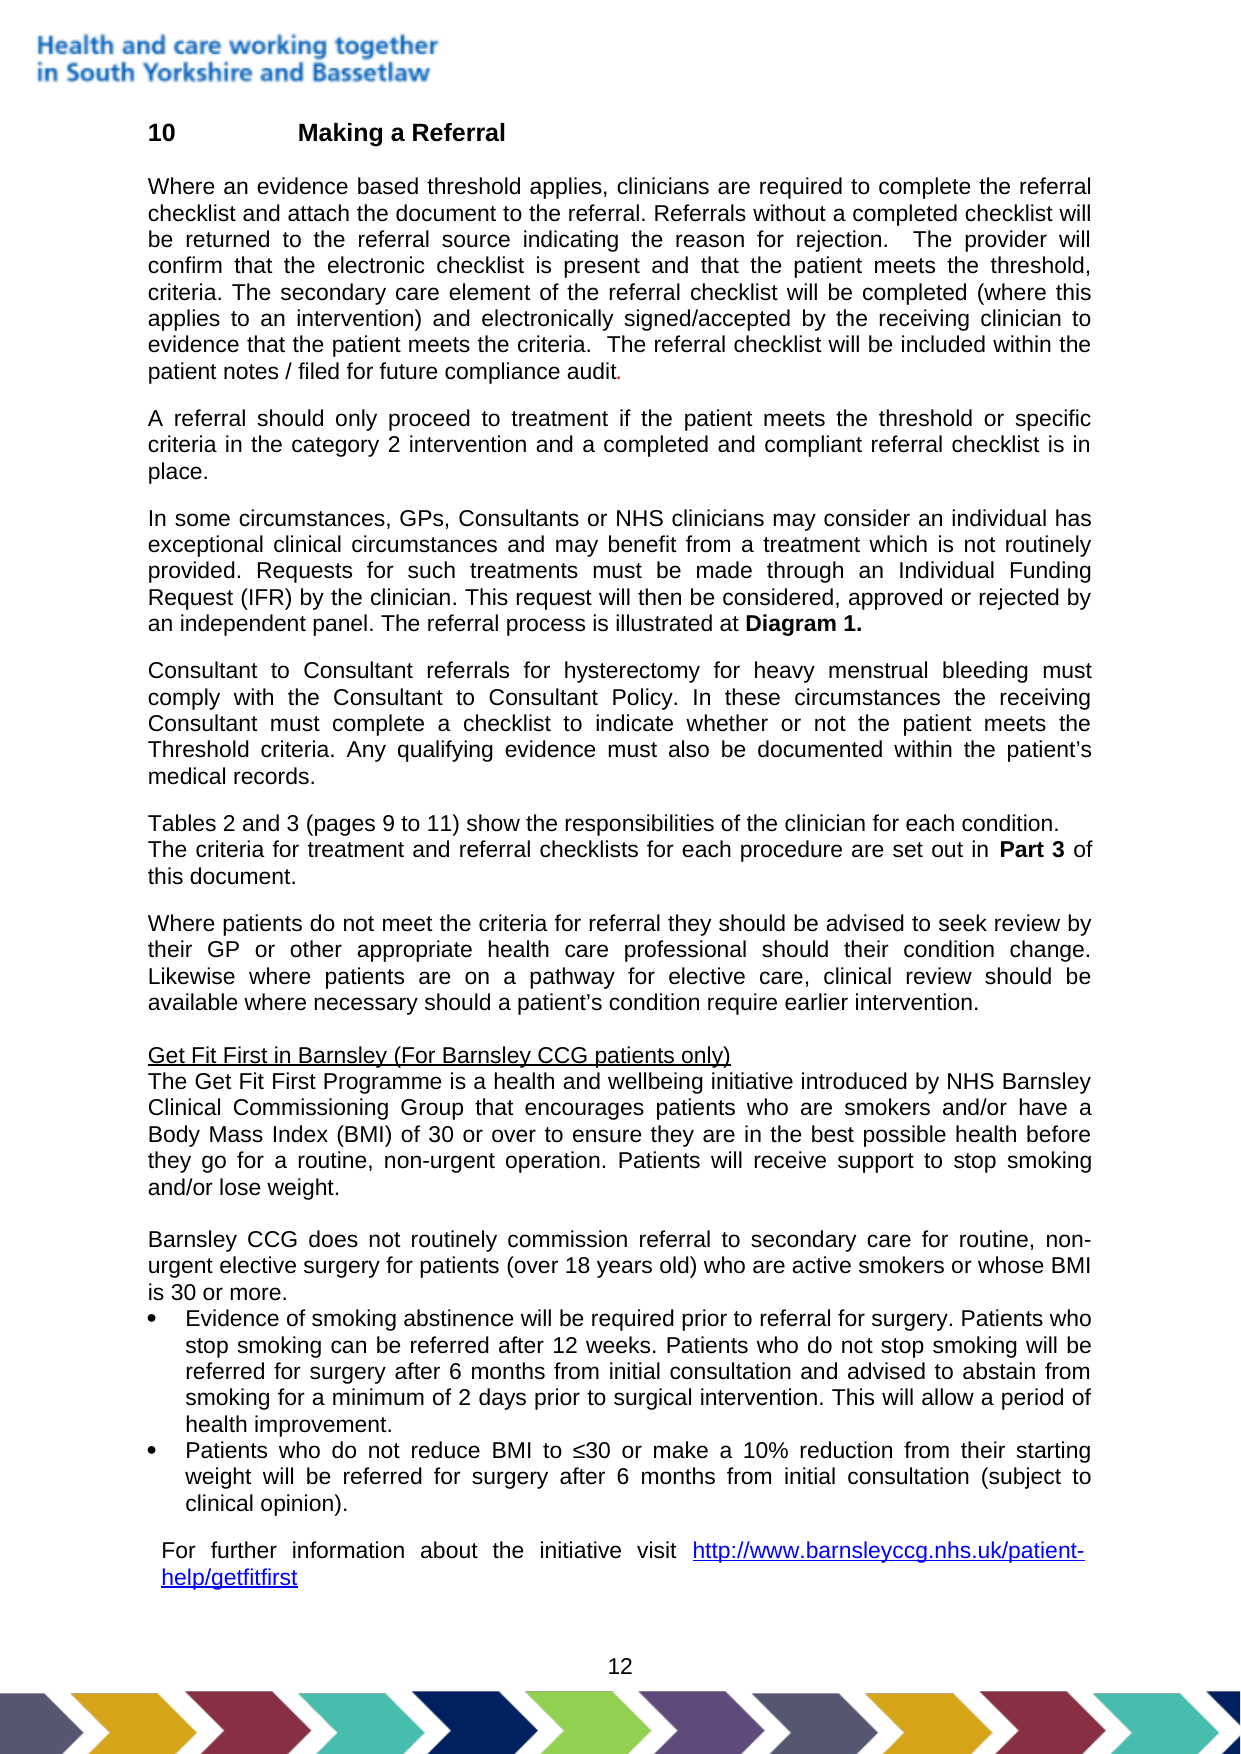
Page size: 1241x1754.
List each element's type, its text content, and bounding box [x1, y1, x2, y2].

text A referral should only proceed to treatment if the patient meets the threshold or specific criteria in the category 2 intervention and a completed and compliant referral checklist is in place. [148, 405, 1092, 484]
text The criteria for treatment and referral checklists for each procedure are set out in Part 3 of this document. [148, 836, 1092, 889]
text In some circumstances, GPs, Consultants or NHS clinicians may consider an individual has exceptional clinical circumstances and may benefit from a treatment which is not routinely provided. Requests for such treatments must be made through an Individual Funding Request (IFR) by the clinician. This request will then be considered, approved or rejected by an independent panel. The referral process is illustrated at Diagram 1. [148, 505, 1092, 637]
text The Get Fit First Programme is a health and wellbeing initiative introduced by NHS Barnsley Clinical Commissioning Group that encourages patients who are smokers and/or have a Body Mass Index (BMI) of 30 or over to ensure they are in the best possible health before they go for a routine, non-urgent operation. Patients will receive support to stop smoking and/or lose weight. [148, 1068, 1092, 1200]
list Evidence of smoking abstinence will be required prior to referral for surgery. Patients who stop smoking can be referred after 12 weeks. Patients who do not stop smoking will be referred for surgery after 6 months from initial consultation and advised to abstain from smoking for a minimum of 2 days prior to surgical intervention. This will allow a period of health improvement. [148, 1305, 1092, 1437]
text Where an evidence based threshold applies, clinicians are required to complete the referral checklist and attach the document to the referral. Referrals without a completed checklist will be returned to the referral source indicating the reason for rejection. The provider will confirm that the electronic checklist is present and that the patient meets the threshold, criteria. The secondary care element of the referral checklist will be completed (where this applies to an intervention) and electronically signed/accepted by the receiving clinician to evidence that the patient meets the criteria. The referral checklist will be included within the patient notes / filed for future compliance audit. [148, 173, 1092, 384]
picture [0, 1670, 1241, 1754]
text Consultant to Consultant referrals for hysterectomy for heavy menstrual bleeding must comply with the Consultant to Consultant Policy. In these circumstances the receiving Consultant must complete a checklist to indicate whether or not the patient meets the Threshold criteria. Any qualifying evidence must also be documented within the patient’s medical records. [148, 657, 1092, 789]
text Barnsley CCG does not routinely commission referral to secondary care for routine, non-urgent elective surgery for patients (over 18 years old) who are active smokers or whose BMI is 30 or more. [148, 1226, 1092, 1305]
text Where patients do not meet the criteria for referral they should be advised to seek review by their GP or other appropriate health care professional should their condition change. Likewise where patients are on a pathway for elective care, clinical review should be available where necessary should a patient’s condition require earlier intervention. [148, 910, 1092, 1015]
text Get Fit First in Barnsley (For Barnsley CCG patients only) [148, 1042, 1092, 1068]
subtitle 10 Making a Referral [148, 118, 1092, 147]
list Patients who do not reduce BMI to ≤30 or make a 10% reduction from their starting weight will be referred for surgery after 6 months from initial consultation (subject to clinical opinion). [148, 1437, 1092, 1516]
text Tables 2 and 3 (pages 9 to 11) show the responsibilities of the clinician for each condition. [148, 810, 1092, 836]
picture [0, 17, 468, 96]
